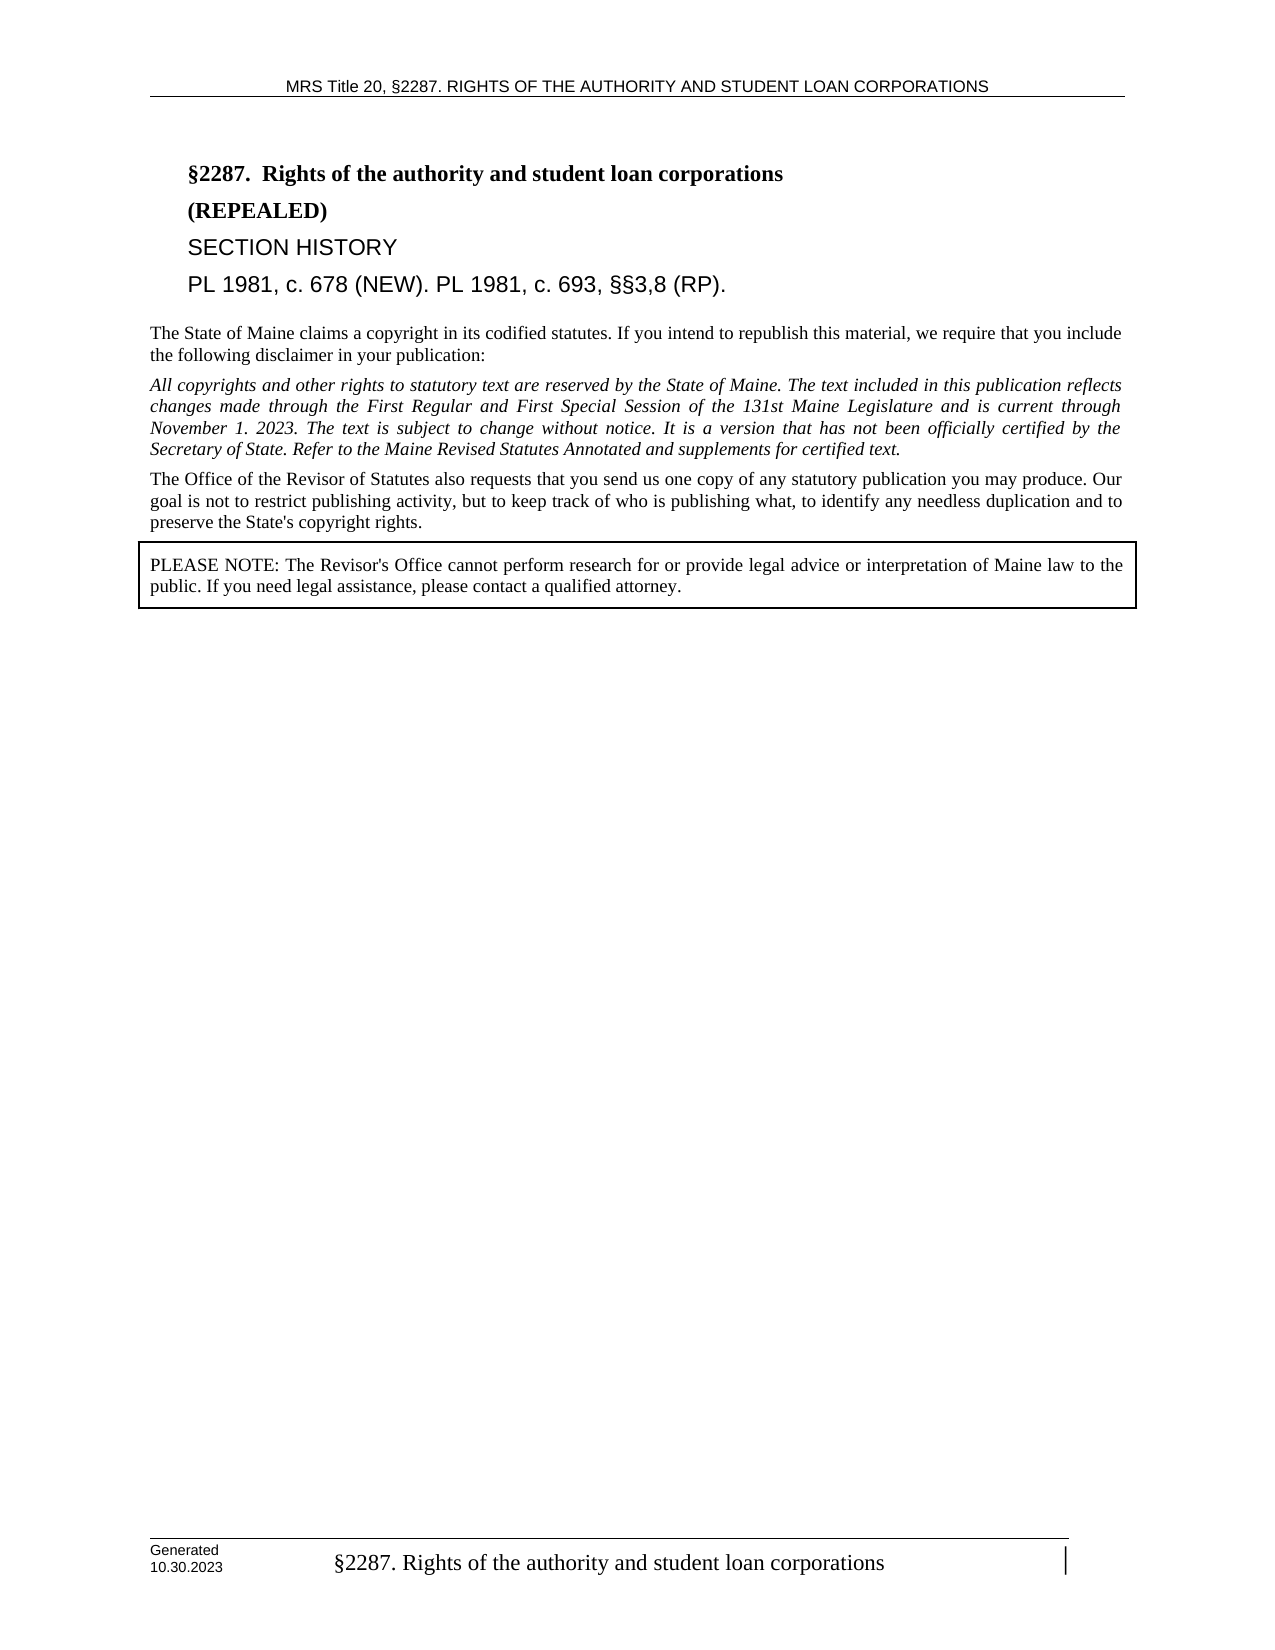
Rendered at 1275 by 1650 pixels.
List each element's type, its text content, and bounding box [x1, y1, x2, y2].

text (REPEALED) [187, 197, 1125, 223]
text PLEASE NOTE: The Revisor's Office cannot perform research for or provide legal advice or interpretation of Maine law to the public. If you need legal assistance, please contact a qualified attorney. [140, 543, 1135, 607]
text PL 1981, c. 678 (NEW). PL 1981, c. 693, §§3,8 (RP). [187, 271, 1125, 297]
text All copyrights and other rights to statutory text are reserved by the State of Maine. The text included in this publication reflects changes made through the First Regular and First Special Session of the 131st Maine Legislature and is current through November 1. 2023 . The text is subject to change without notice. It is a version that has not been officially certified by the Secretary of State. Refer to the Maine Revised Statutes Annotated and supplements for certified text. [150, 373, 1125, 460]
text §2287. Rights of the authority and student loan corporations [187, 160, 1125, 187]
text The Office of the Revisor of Statutes also requests that you send us one copy of any statutory publication you may produce. Our goal is not to restrict publishing activity, but to keep track of who is publishing what, to identify any needless duplication and to preserve the State's copyright rights. [150, 468, 1125, 533]
text SECTION HISTORY [187, 234, 1125, 260]
text The State of Maine claims a copyright in its codified statutes. If you intend to republish this material, we require that you include the following disclaimer in your publication: [150, 322, 1125, 365]
